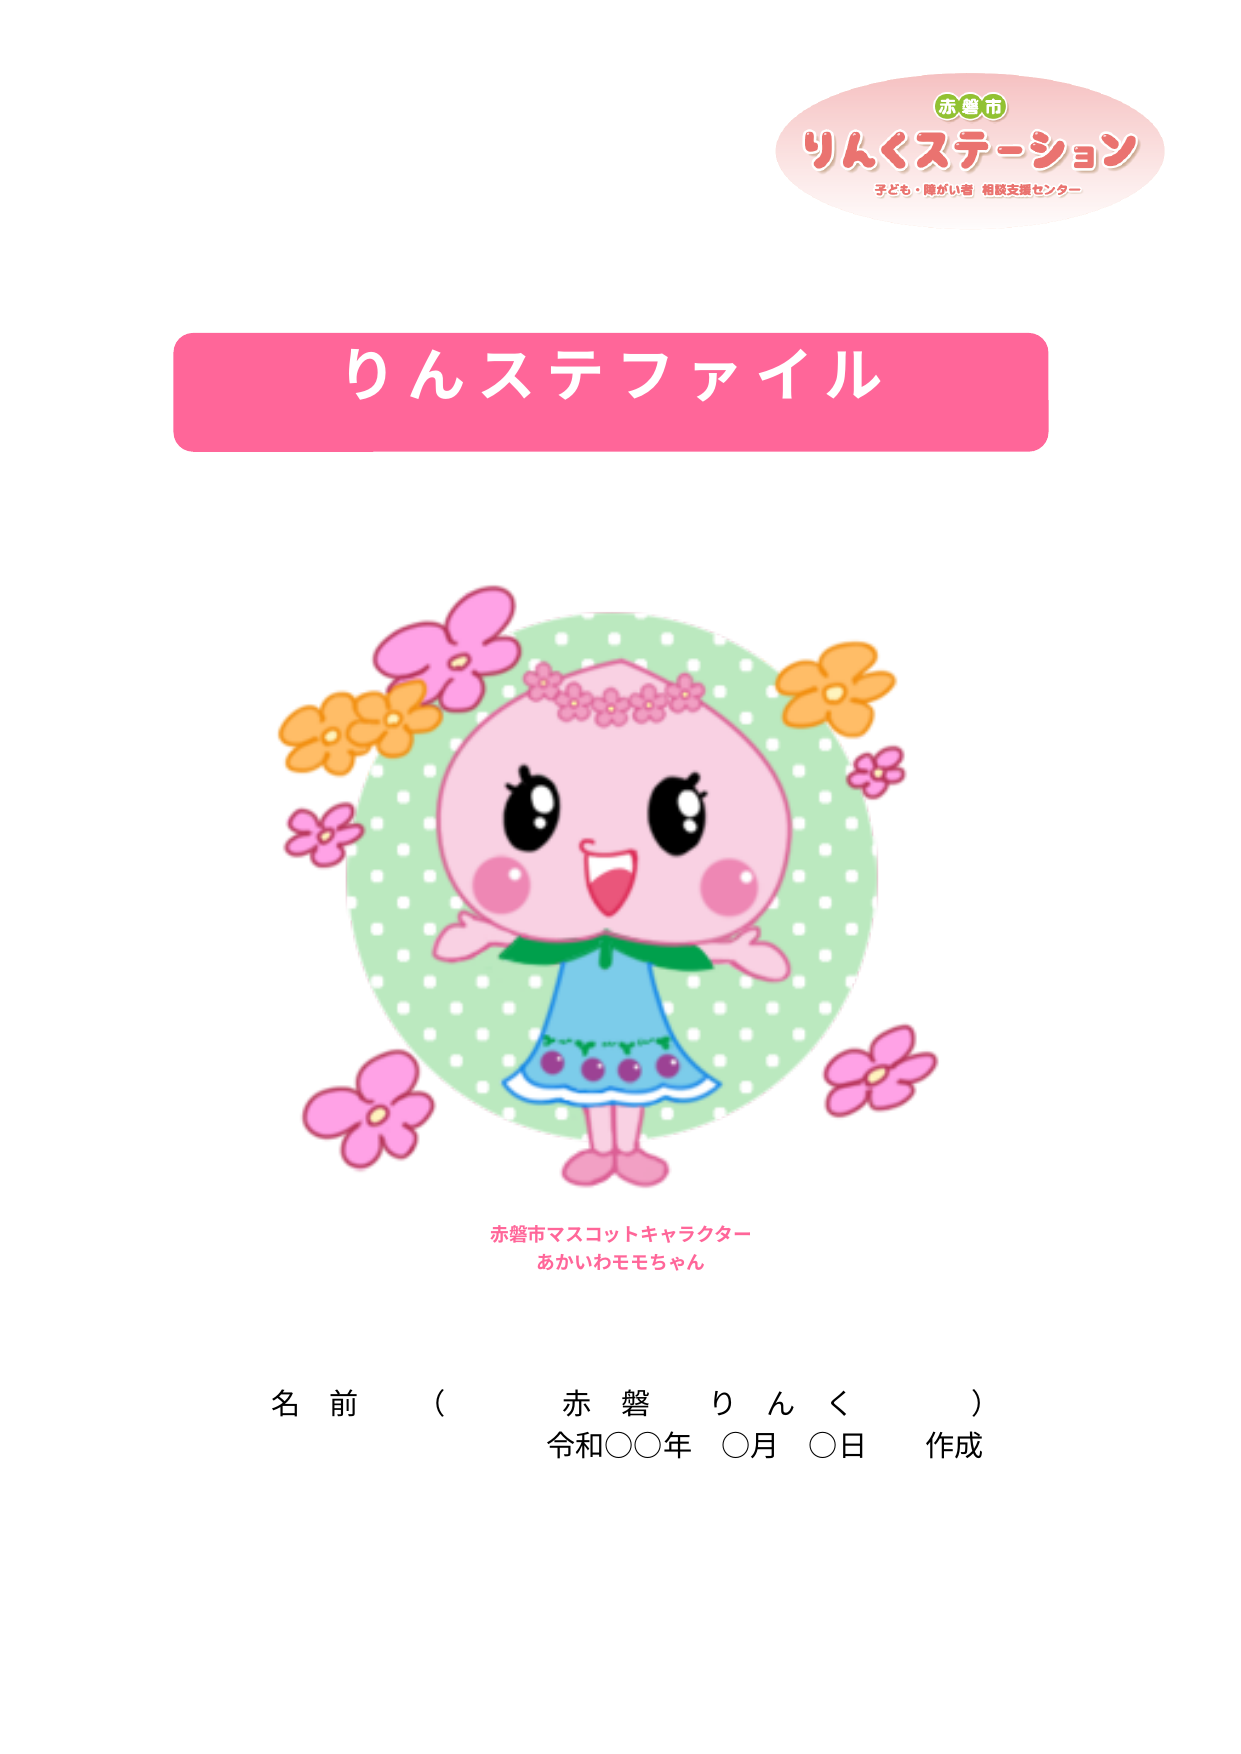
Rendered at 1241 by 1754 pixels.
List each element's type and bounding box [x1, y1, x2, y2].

picture [754, 40, 1189, 254]
picture [221, 560, 997, 1215]
